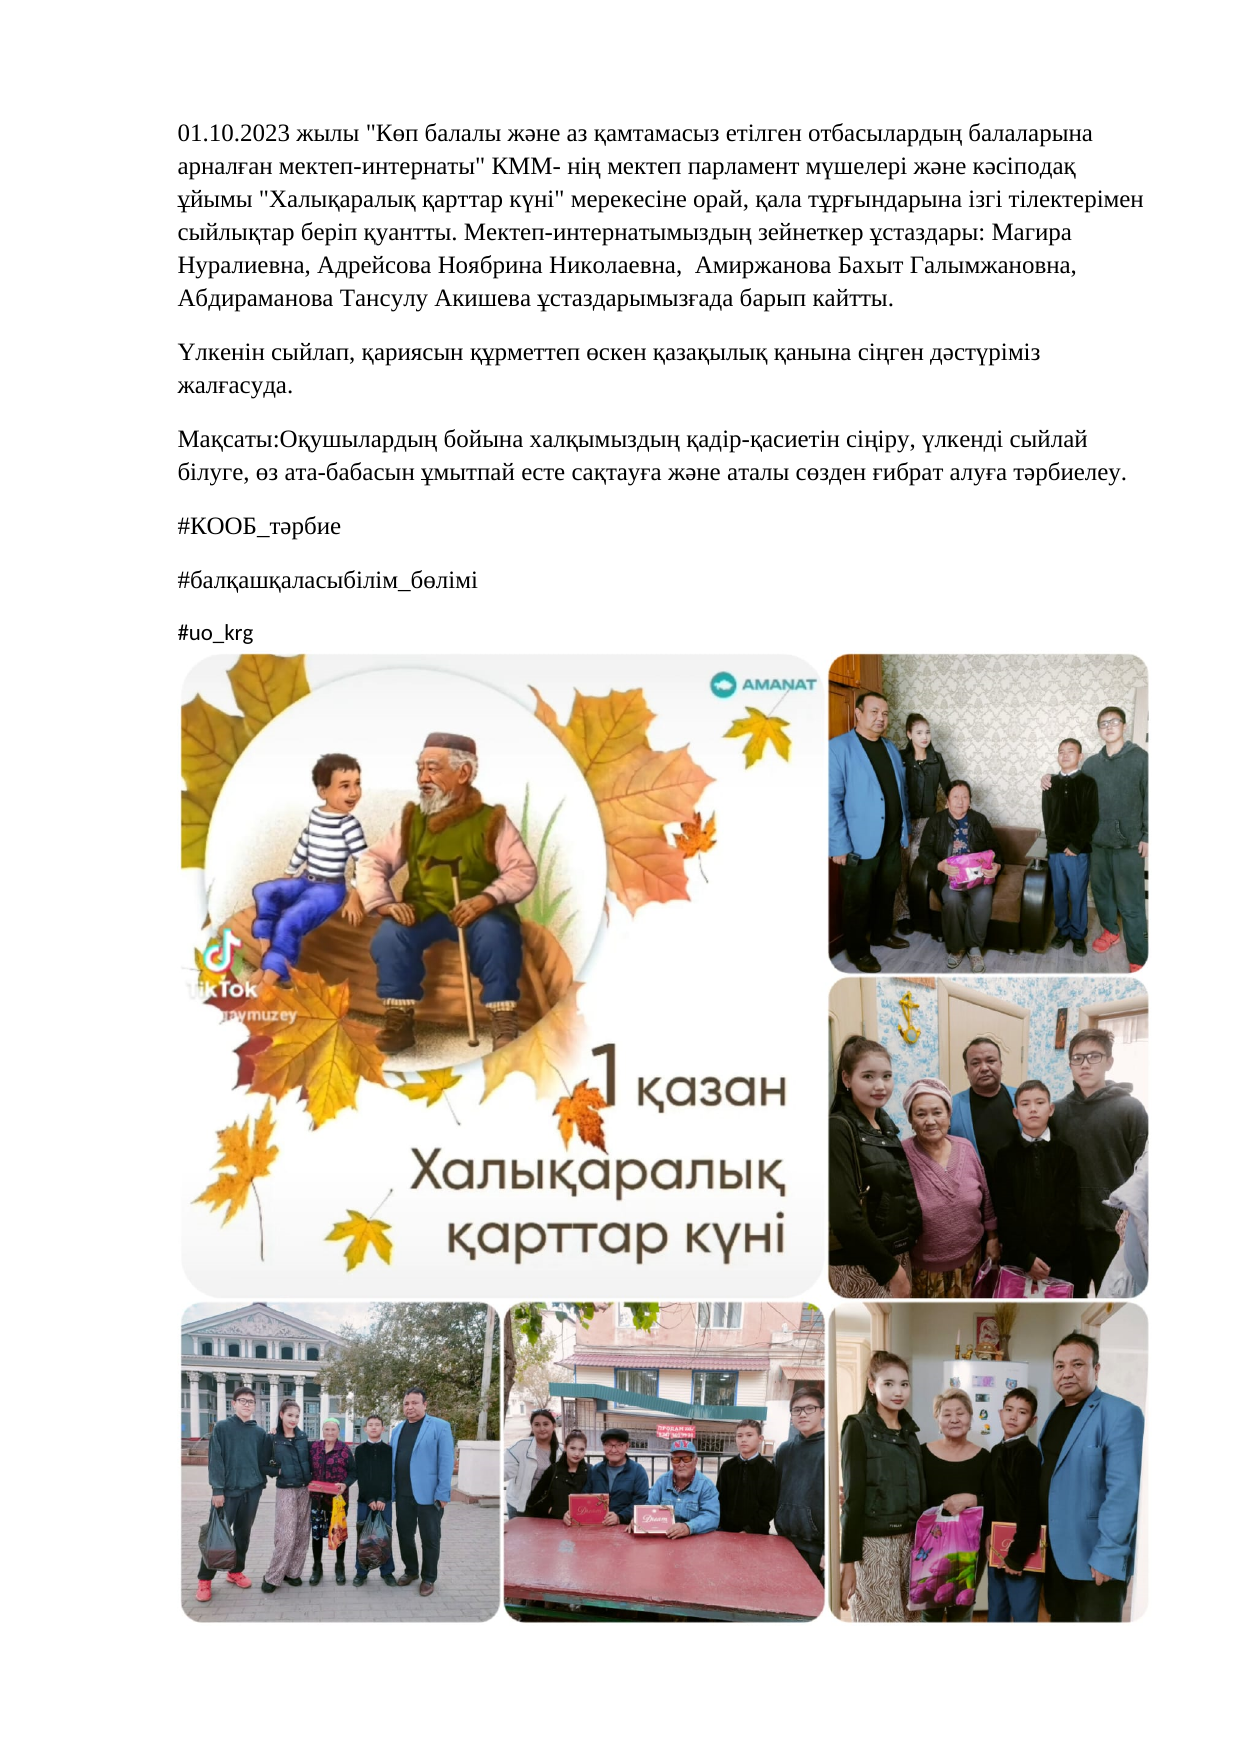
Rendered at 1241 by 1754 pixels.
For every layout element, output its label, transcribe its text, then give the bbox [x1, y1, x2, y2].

text #балқашқаласыбілім_бөлімі [177, 565, 1152, 593]
text Мақсаты:Оқушылардың бойына халқымыздың қадір-қасиетін сіңіру, үлкенді сыйлай білуге, өз ата-бабасын ұмытпай есте сақтауға және аталы сөзден ғибрат алуға тәрбиелеу. [177, 424, 1152, 486]
text Үлкенін сыйлап, қариясын құрметтеп өскен қазақылық қанына сіңген дәстүріміз жалғасуда. [177, 337, 1152, 399]
picture [177, 650, 1152, 1626]
text #КООБ_тәрбие [177, 511, 1152, 539]
text 01.10.2023 жылы "Көп балалы және аз қамтамасыз етілген отбасылардың балаларына арналған мектеп-интернаты" КММ- нің мектеп парламент мүшелері және кәсіподақ ұйымы "Халықаралық қарттар күні" мерекесіне орай, қала тұрғындарына ізгі тілектерімен сыйлықтар беріп қуантты. Мектеп-интернатымыздың зейнеткер ұстаздары: Магира Нуралиевна, Адрейсова Ноябрина Николаевна, Амиржанова Бахыт Галымжановна, Абдираманова Тансулу Акишева ұстаздарымызғада барып кайтты. [177, 118, 1152, 312]
text #uo_krg [177, 618, 1152, 650]
